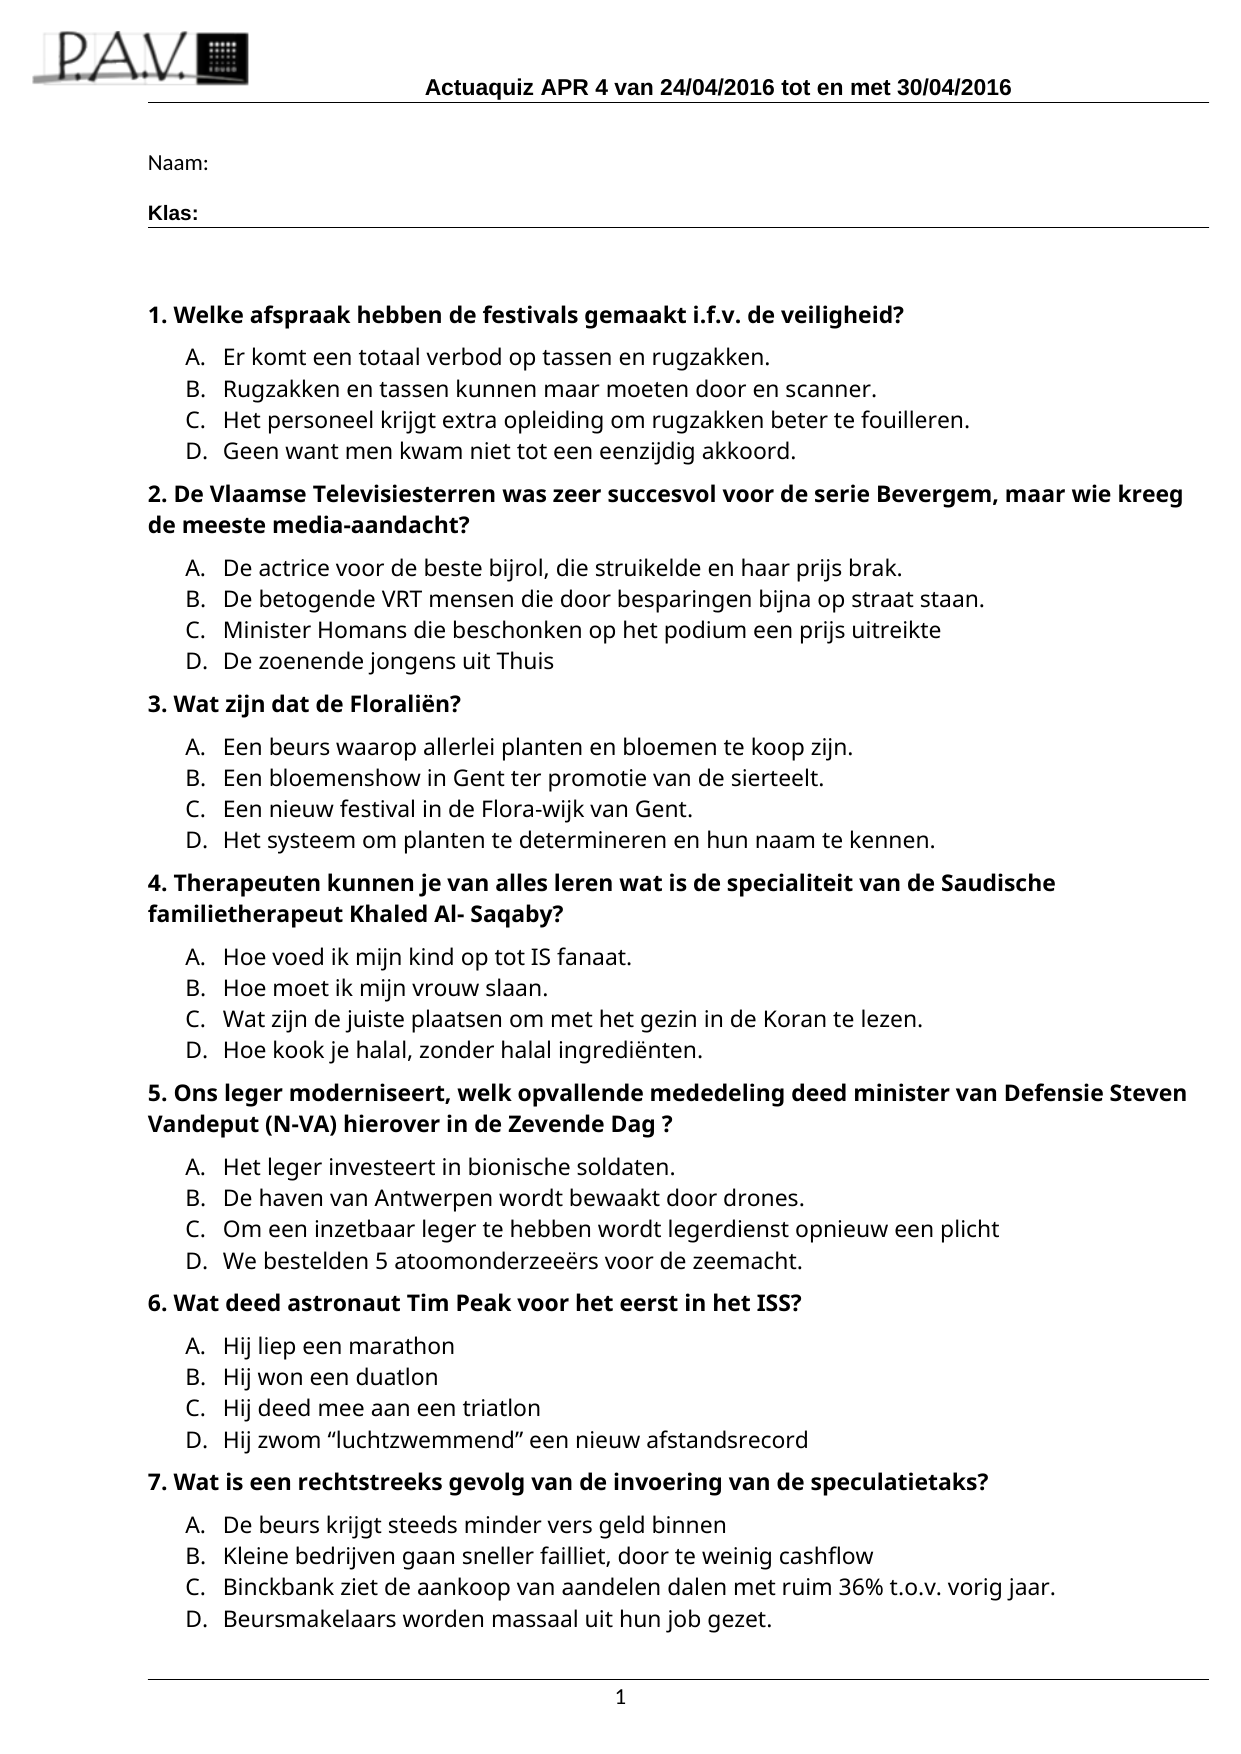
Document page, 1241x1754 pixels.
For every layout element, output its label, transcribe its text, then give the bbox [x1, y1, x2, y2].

list De zoenende jongens uit Thuis [185, 645, 1209, 677]
text Klas: [148, 201, 1209, 227]
list Een beurs waarop allerlei planten en bloemen te koop zijn. [185, 731, 1209, 762]
list Binckbank ziet de aankoop van aandelen dalen met ruim 36% t.o.v. vorig jaar. [185, 1571, 1209, 1603]
list Geen want men kwam niet tot een eenzijdig akkoord. [185, 435, 1209, 466]
list Er komt een totaal verbod op tassen en rugzakken. [185, 341, 1209, 373]
list Hij liep een marathon [185, 1330, 1209, 1361]
list De betogende VRT mensen die door besparingen bijna op straat staan. [185, 583, 1209, 614]
list Om een inzetbaar leger te hebben wordt legerdienst opnieuw een plicht [185, 1213, 1209, 1245]
list Beursmakelaars worden massaal uit hun job gezet. [185, 1603, 1209, 1634]
text Naam: [148, 148, 1209, 176]
list Hij zwom “luchtzwemmend” een nieuw afstandsrecord [185, 1424, 1209, 1455]
list De haven van Antwerpen wordt bewaakt door drones. [185, 1182, 1209, 1213]
list Hij won een duatlon [185, 1361, 1209, 1392]
list Hoe kook je halal, zonder halal ingrediënten. [185, 1034, 1209, 1066]
text 6. Wat deed astronaut Tim Peak voor het eerst in het ISS? [148, 1287, 1209, 1318]
picture [26, 22, 259, 96]
list Een bloemenshow in Gent ter promotie van de sierteelt. [185, 762, 1209, 793]
list Rugzakken en tassen kunnen maar moeten door en scanner. [185, 373, 1209, 404]
text 3. Wat zijn dat de Floraliën? [148, 688, 1209, 719]
list Hoe moet ik mijn vrouw slaan. [185, 972, 1209, 1003]
list De actrice voor de beste bijrol, die struikelde en haar prijs brak. [185, 552, 1209, 583]
text 1. Welke afspraak hebben de festivals gemaakt i.f.v. de veiligheid? [148, 299, 1209, 330]
list Het leger investeert in bionische soldaten. [185, 1151, 1209, 1182]
list De beurs krijgt steeds minder vers geld binnen [185, 1509, 1209, 1540]
text 4. Therapeuten kunnen je van alles leren wat is de specialiteit van de Saudische familietherapeut Khaled Al- Saqaby? [148, 867, 1209, 929]
list Kleine bedrijven gaan sneller failliet, door te weinig cashflow [185, 1540, 1209, 1571]
list Hij deed mee aan een triatlon [185, 1392, 1209, 1424]
list Een nieuw festival in de Flora-wijk van Gent. [185, 793, 1209, 824]
text 2. De Vlaamse Televisiesterren was zeer succesvol voor de serie Bevergem, maar wie kreeg de meeste media-aandacht? [148, 478, 1209, 540]
text 5. Ons leger moderniseert, welk opvallende mededeling deed minister van Defensie Steven Vandeput (N-VA) hierover in de Zevende Dag ? [148, 1077, 1209, 1139]
list We bestelden 5 atoomonderzeeërs voor de zeemacht. [185, 1245, 1209, 1276]
list Hoe voed ik mijn kind op tot IS fanaat. [185, 941, 1209, 972]
list Minister Homans die beschonken op het podium een prijs uitreikte [185, 614, 1209, 645]
list Het systeem om planten te determineren en hun naam te kennen. [185, 824, 1209, 856]
text 7. Wat is een rechtstreeks gevolg van de invoering van de speculatietaks? [148, 1466, 1209, 1497]
list Wat zijn de juiste plaatsen om met het gezin in de Koran te lezen. [185, 1003, 1209, 1034]
list Het personeel krijgt extra opleiding om rugzakken beter te fouilleren. [185, 404, 1209, 435]
